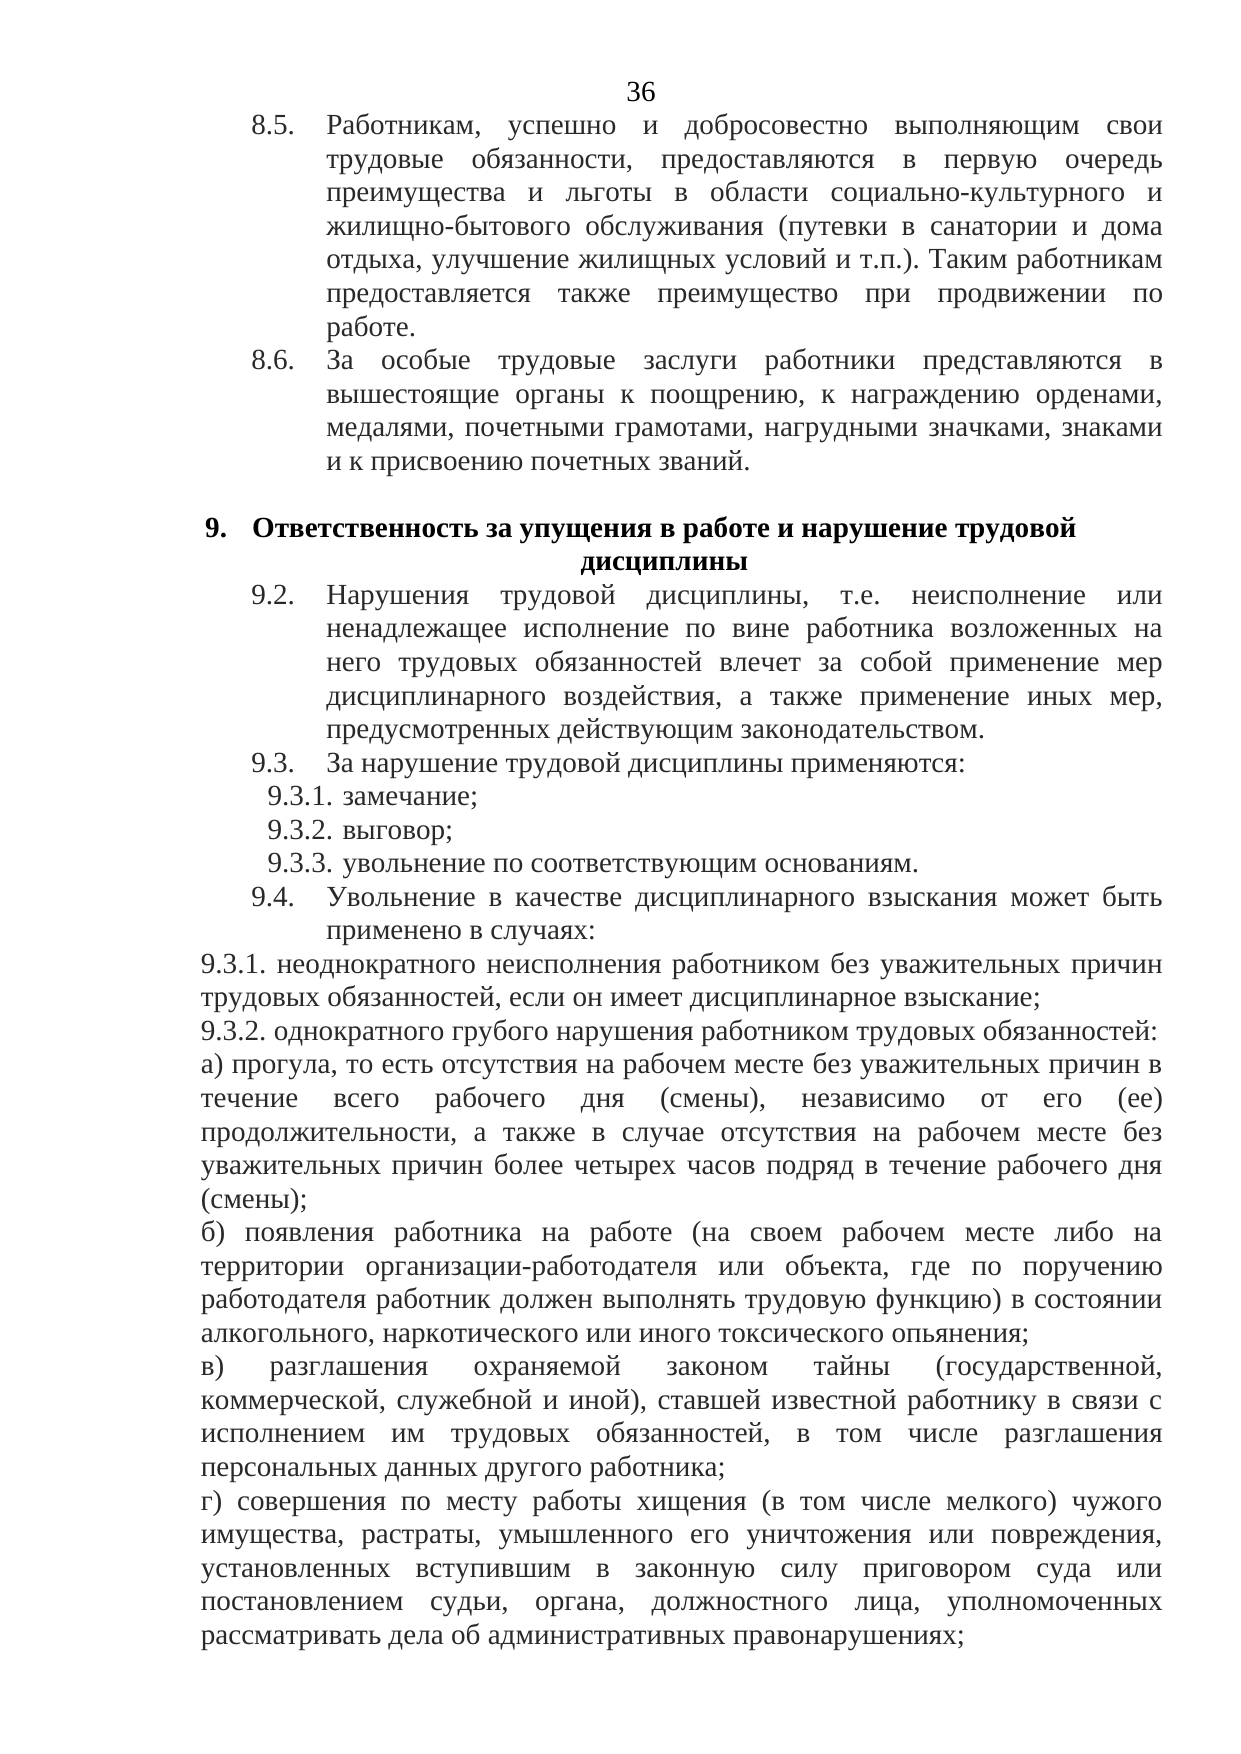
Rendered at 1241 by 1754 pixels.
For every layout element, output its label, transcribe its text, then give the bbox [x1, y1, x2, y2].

list в) разглашения охраняемой законом тайны (государственной, коммерческой, служебной и иной), ставшей известной работнику в связи с исполнением им трудовых обязанностей, в том числе разглашения персональных данных другого работника; [201, 1348, 1163, 1483]
list За нарушение трудовой дисциплины применяются: [251, 745, 1163, 778]
list выговор; [267, 812, 1163, 845]
list г) совершения по месту работы хищения (в том числе мелкого) чужого имущества, растраты, умышленного его уничтожения или повреждения, установленных вступившим в законную силу приговором суда или постановлением судьи, органа, должностного лица, уполномоченных рассматривать дела об административных правонарушениях; [201, 1483, 1163, 1650]
list 9.3.1. неоднократного неисполнения работником без уважительных причин трудовых обязанностей, если он имеет дисциплинарное взыскание; [201, 946, 1163, 1013]
list Работникам, успешно и добросовестно выполняющим свои трудовые обязанности, предоставляются в первую очередь преимущества и льготы в области социально-культурного и жилищно-бытового обслуживания (путевки в санатории и дома отдыха, улучшение жилищных условий и т.п.). Таким работникам предоставляется также преимущество при продвижении по работе. [251, 107, 1163, 342]
list замечание; [267, 778, 1163, 812]
list а) прогула, то есть отсутствия на рабочем месте без уважительных причин в течение всего рабочего дня (смены), независимо от его (ее) продолжительности, а также в случае отсутствия на рабочем месте без уважительных причин более четырех часов подряд в течение рабочего дня (смены); [201, 1047, 1163, 1214]
list Ответственность за упущения в работе и нарушение трудовой дисциплины [118, 510, 1163, 577]
list Нарушения трудовой дисциплины, т.е. неисполнение или ненадлежащее исполнение по вине работника возложенных на него трудовых обязанностей влечет за собой применение мер дисциплинарного воздействия, а также применение иных мер, предусмотренных действующим законодательством. [251, 577, 1163, 745]
list 9.3.2. однократного грубого нарушения работником трудовых обязанностей: [201, 1013, 1163, 1047]
list увольнение по соответствующим основаниям. [267, 845, 1163, 879]
list б) появления работника на работе (на своем рабочем месте либо на территории организации-работодателя или объекта, где по поручению работодателя работник должен выполнять трудовую функцию) в состоянии алкогольного, наркотического или иного токсического опьянения; [201, 1214, 1163, 1348]
list За особые трудовые заслуги работники представляются в вышестоящие органы к поощрению, к награждению орденами, медалями, почетными грамотами, нагрудными значками, знаками и к присвоению почетных званий. [251, 342, 1163, 476]
list Увольнение в качестве дисциплинарного взыскания может быть применено в случаях: [251, 879, 1163, 946]
